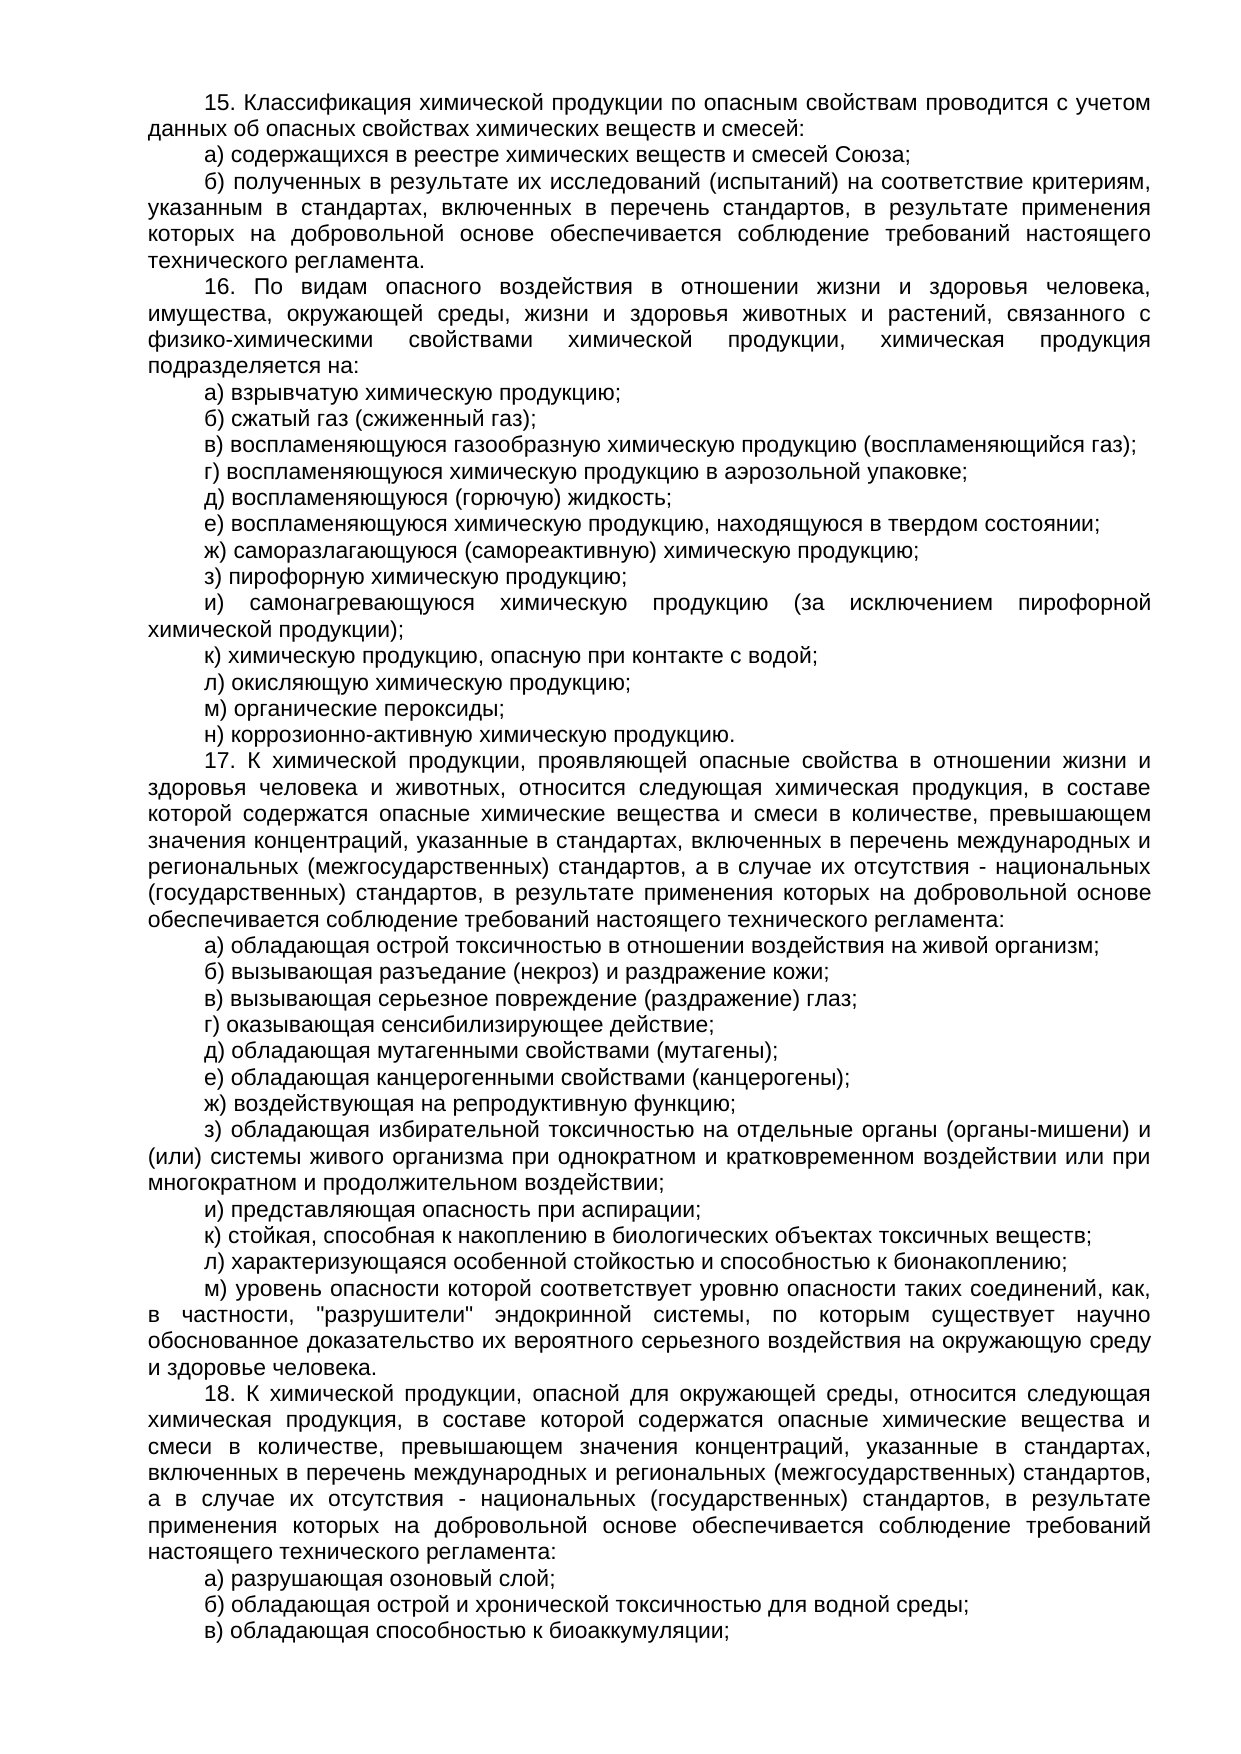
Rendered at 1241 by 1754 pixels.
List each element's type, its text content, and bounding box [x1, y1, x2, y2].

text ж) воздействующая на репродуктивную функцию; [148, 1090, 1152, 1116]
text ж) саморазлагающуюся (самореактивную) химическую продукцию; [148, 537, 1152, 563]
text л) окисляющую химическую продукцию; [148, 668, 1152, 695]
text е) воспламеняющуюся химическую продукцию, находящуюся в твердом состоянии; [148, 510, 1152, 537]
text г) воспламеняющуюся химическую продукцию в аэрозольной упаковке; [148, 458, 1152, 484]
text в) обладающая способностью к биоаккумуляции; [148, 1617, 1152, 1643]
text м) органические пероксиды; [148, 695, 1152, 721]
text в) вызывающая серьезное повреждение (раздражение) глаз; [148, 985, 1152, 1011]
text 15. Классификация химической продукции по опасным свойствам проводится с учетом данных об опасных свойствах химических веществ и смесей: [148, 89, 1152, 141]
text д) воспламеняющуюся (горючую) жидкость; [148, 484, 1152, 510]
text б) полученных в результате их исследований (испытаний) на соответствие критериям, указанным в стандартах, включенных в перечень стандартов, в результате применения которых на добровольной основе обеспечивается соблюдение требований настоящего технического регламента. [148, 168, 1152, 273]
text н) коррозионно-активную химическую продукцию. [148, 721, 1152, 747]
text и) самонагревающуюся химическую продукцию (за исключением пирофорной химической продукции); [148, 589, 1152, 642]
text а) взрывчатую химическую продукцию; [148, 378, 1152, 405]
text в) воспламеняющуюся газообразную химическую продукцию (воспламеняющийся газ); [148, 431, 1152, 458]
text л) характеризующаяся особенной стойкостью и способностью к бионакоплению; [148, 1248, 1152, 1274]
text а) содержащихся в реестре химических веществ и смесей Союза; [148, 141, 1152, 168]
text к) стойкая, способная к накоплению в биологических объектах токсичных веществ; [148, 1222, 1152, 1248]
text з) обладающая избирательной токсичностью на отдельные органы (органы-мишени) и (или) системы живого организма при однократном и кратковременном воздействии или при многократном и продолжительном воздействии; [148, 1116, 1152, 1196]
text б) сжатый газ (сжиженный газ); [148, 405, 1152, 431]
text а) обладающая острой токсичностью в отношении воздействия на живой организм; [148, 932, 1152, 958]
text б) обладающая острой и хронической токсичностью для водной среды; [148, 1591, 1152, 1617]
text д) обладающая мутагенными свойствами (мутагены); [148, 1037, 1152, 1064]
text 17. К химической продукции, проявляющей опасные свойства в отношении жизни и здоровья человека и животных, относится следующая химическая продукция, в составе которой содержатся опасные химические вещества и смеси в количестве, превышающем значения концентраций, указанные в стандартах, включенных в перечень международных и региональных (межгосударственных) стандартов, а в случае их отсутствия - национальных (государственных) стандартов, в результате применения которых на добровольной основе обеспечивается соблюдение требований настоящего технического регламента: [148, 747, 1152, 932]
text 16. По видам опасного воздействия в отношении жизни и здоровья человека, имущества, окружающей среды, жизни и здоровья животных и растений, связанного с физико-химическими свойствами химической продукции, химическая продукция подразделяется на: [148, 273, 1152, 378]
text к) химическую продукцию, опасную при контакте с водой; [148, 642, 1152, 668]
text г) оказывающая сенсибилизирующее действие; [148, 1011, 1152, 1037]
text з) пирофорную химическую продукцию; [148, 563, 1152, 589]
text и) представляющая опасность при аспирации; [148, 1196, 1152, 1222]
text 18. К химической продукции, опасной для окружающей среды, относится следующая химическая продукция, в составе которой содержатся опасные химические вещества и смеси в количестве, превышающем значения концентраций, указанные в стандартах, включенных в перечень международных и региональных (межгосударственных) стандартов, а в случае их отсутствия - национальных (государственных) стандартов, в результате применения которых на добровольной основе обеспечивается соблюдение требований настоящего технического регламента: [148, 1380, 1152, 1564]
text б) вызывающая разъедание (некроз) и раздражение кожи; [148, 958, 1152, 985]
text е) обладающая канцерогенными свойствами (канцерогены); [148, 1064, 1152, 1090]
text а) разрушающая озоновый слой; [148, 1564, 1152, 1591]
text м) уровень опасности которой соответствует уровню опасности таких соединений, как, в частности, "разрушители" эндокринной системы, по которым существует научно обоснованное доказательство их вероятного серьезного воздействия на окружающую среду и здоровье человека. [148, 1274, 1152, 1380]
